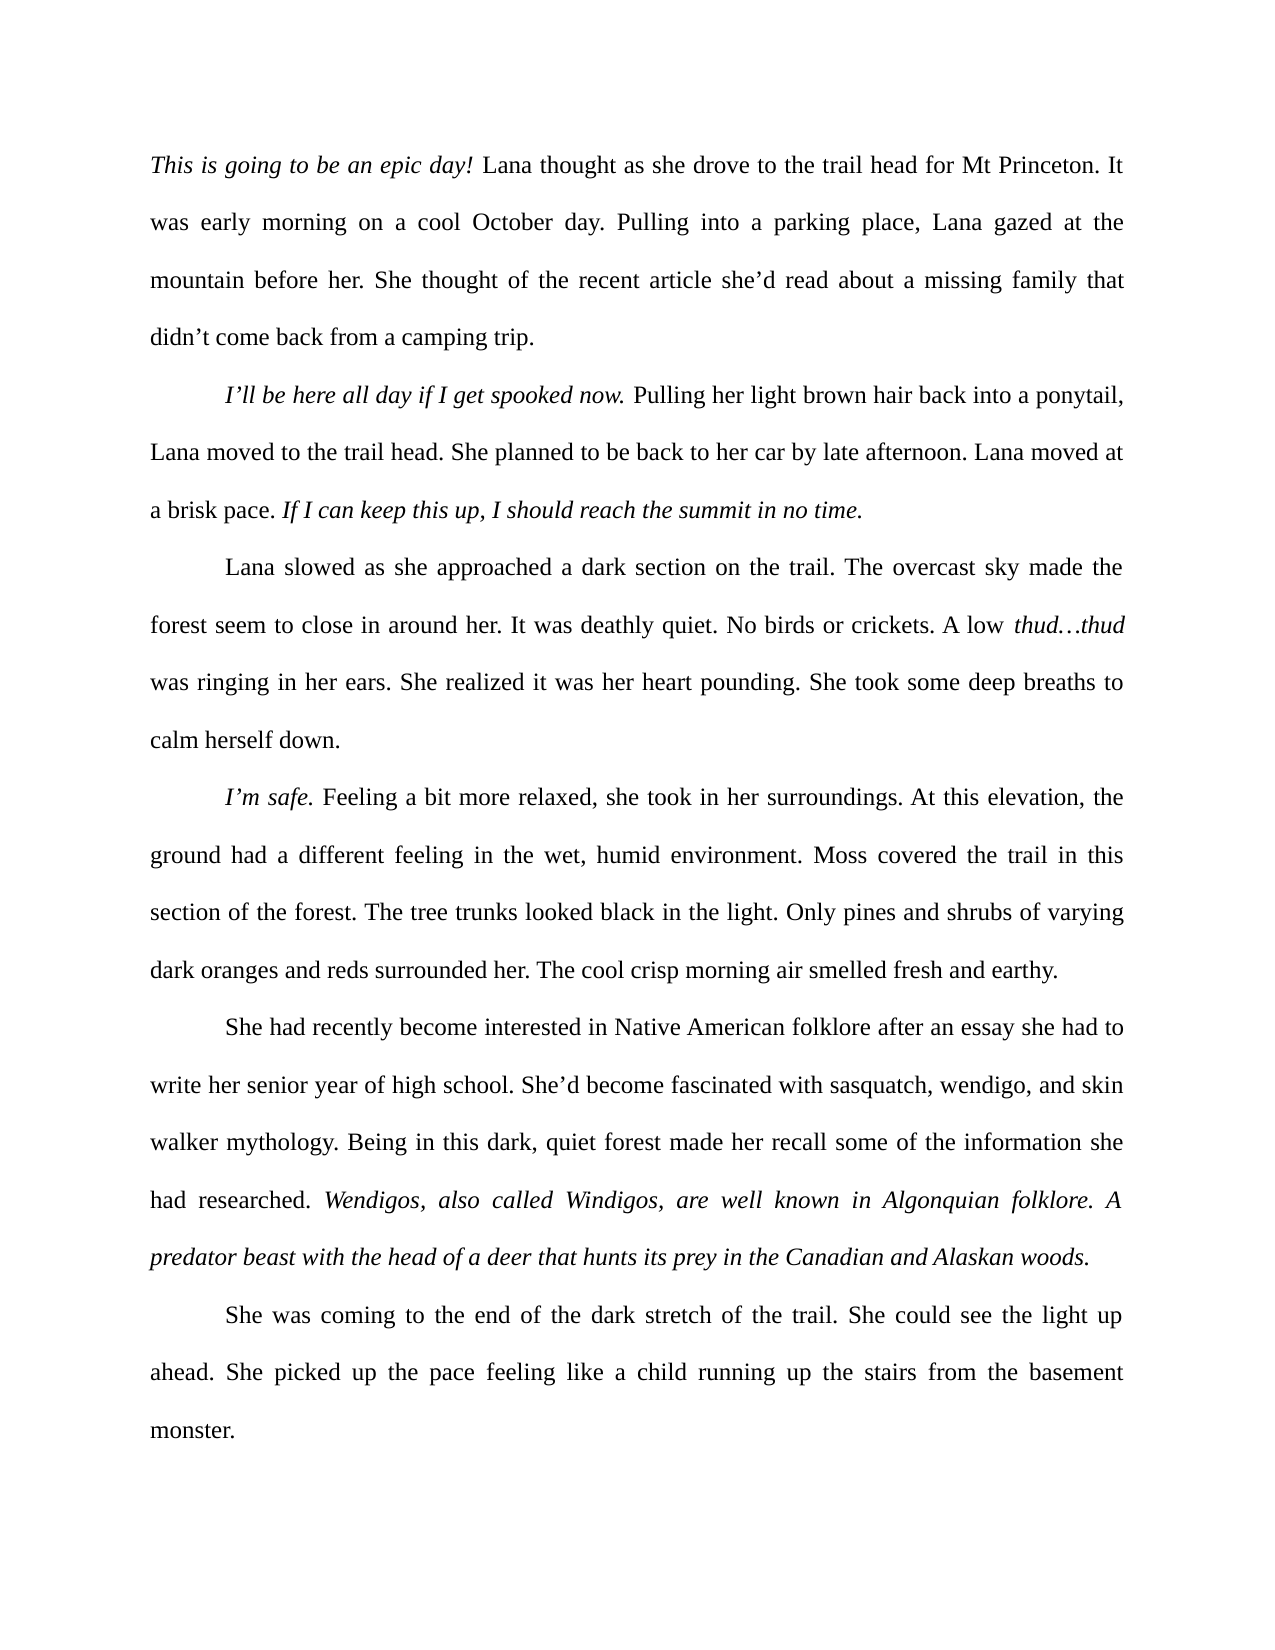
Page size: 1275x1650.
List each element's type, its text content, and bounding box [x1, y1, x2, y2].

text Lana slowed as she approached a dark section on the trail. The overcast sky made the forest seem to close in around her. It was deathly quiet. No birds or crickets. A low thud…thud was ringing in her ears. She realized it was her heart pounding. She took some deep breaths to calm herself down. [150, 552, 1125, 754]
text This is going to be an epic day! Lana thought as she drove to the trail head for Mt Princeton. It was early morning on a cool October day. Pulling into a parking place, Lana gazed at the mountain before her. She thought of the recent article she’d read about a missing family that didn’t come back from a camping trip. [150, 150, 1125, 351]
text She was coming to the end of the dark stretch of the trail. She could see the light up ahead. She picked up the pace feeling like a child running up the stairs from the basement monster. [150, 1300, 1125, 1444]
text She had recently become interested in Native American folklore after an essay she had to write her senior year of high school. She’d become fascinated with sasquatch, wendigo, and skin walker mythology. Being in this dark, quiet forest made her recall some of the information she had researched. Wendigos, also called Windigos, are well known in Algonquian folklore. A predator beast with the head of a deer that hunts its prey in the Canadian and Alaskan woods. [150, 1012, 1125, 1271]
text I’m safe. Feeling a bit more relaxed, she took in her surroundings. At this elevation, the ground had a different feeling in the wet, humid environment. Moss covered the trail in this section of the forest. The tree trunks looked black in the light. Only pines and shrubs of varying dark oranges and reds surrounded her. The cool crisp morning air smelled fresh and earthy. [150, 782, 1125, 984]
text I’ll be here all day if I get spooked now. Pulling her light brown hair back into a ponytail, Lana moved to the trail head. She planned to be back to her car by late afternoon. Lana moved at a brisk pace. If I can keep this up, I should reach the summit in no time. [150, 380, 1125, 524]
